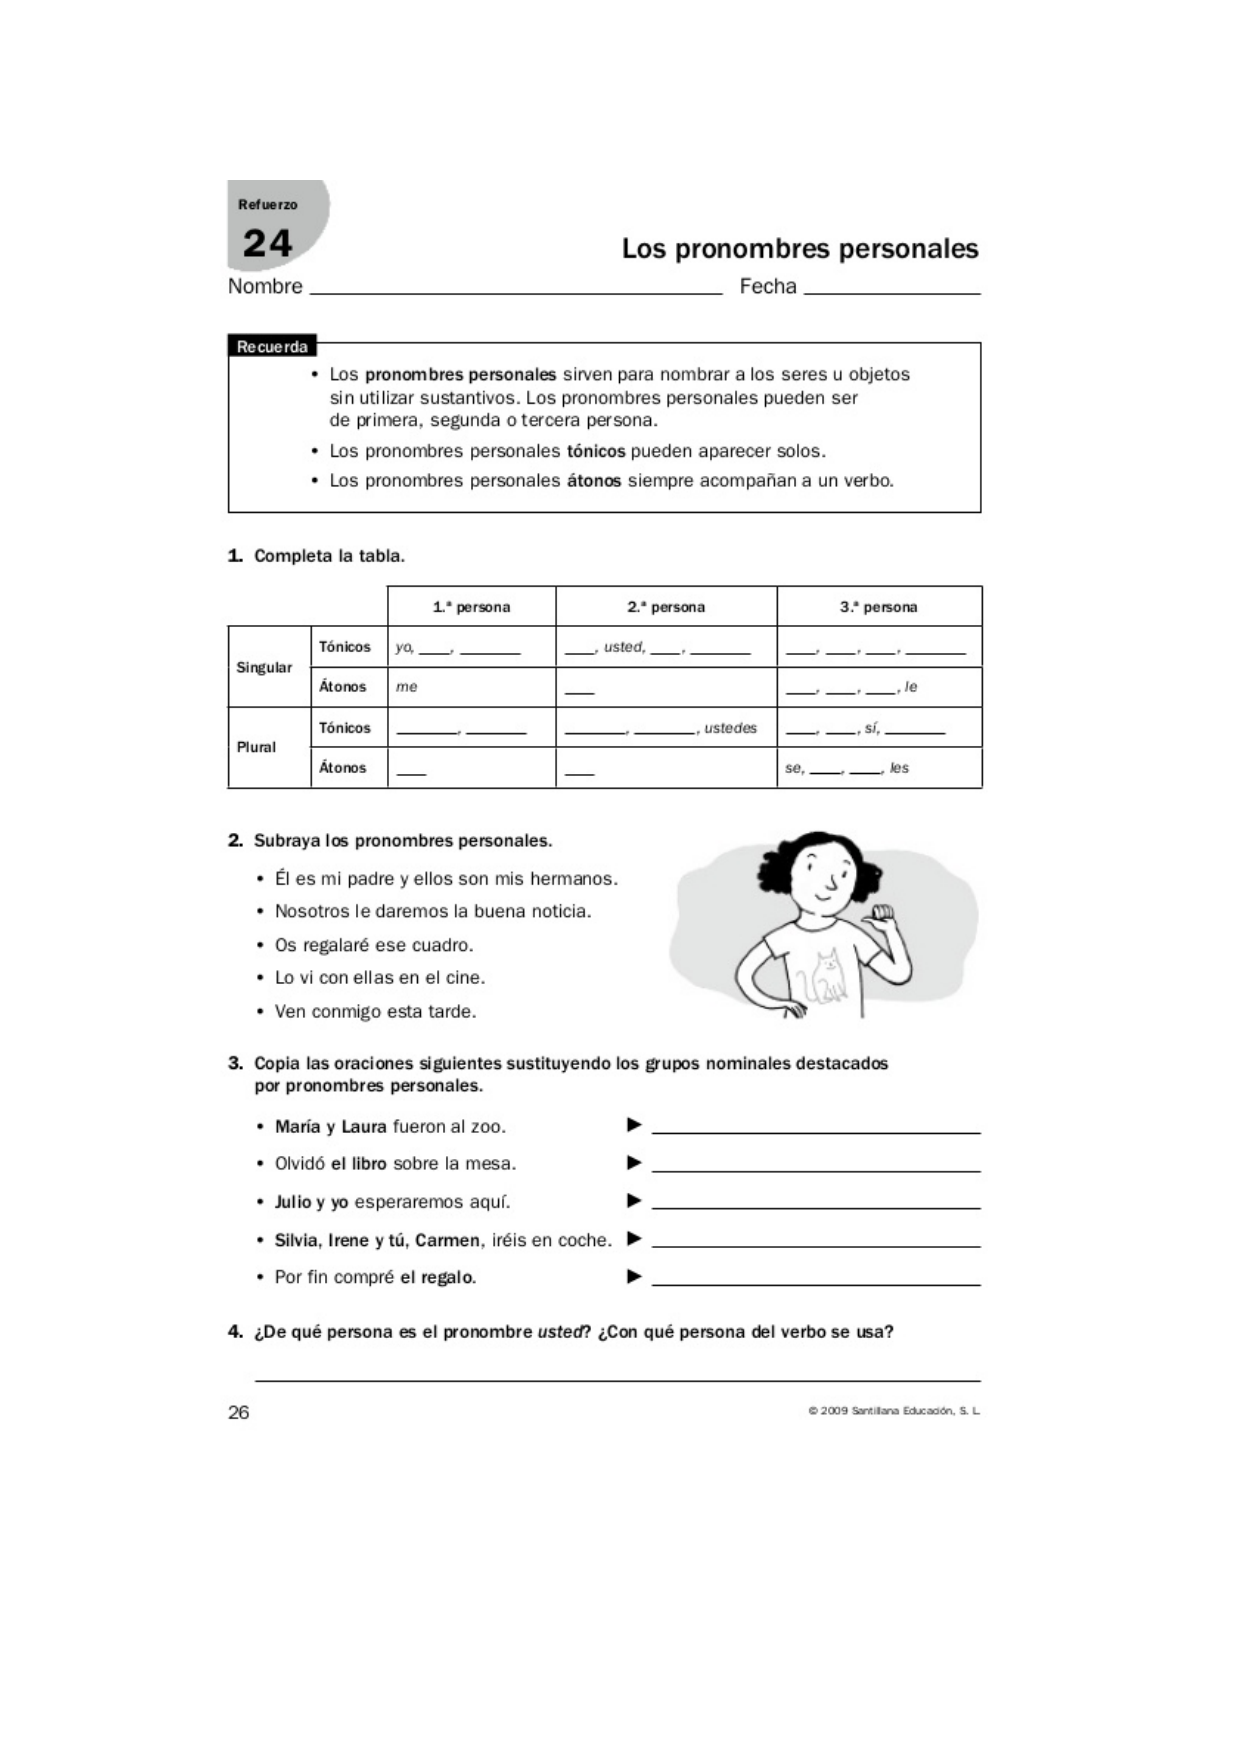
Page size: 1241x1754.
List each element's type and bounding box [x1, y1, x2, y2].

picture [150, 180, 1091, 1456]
